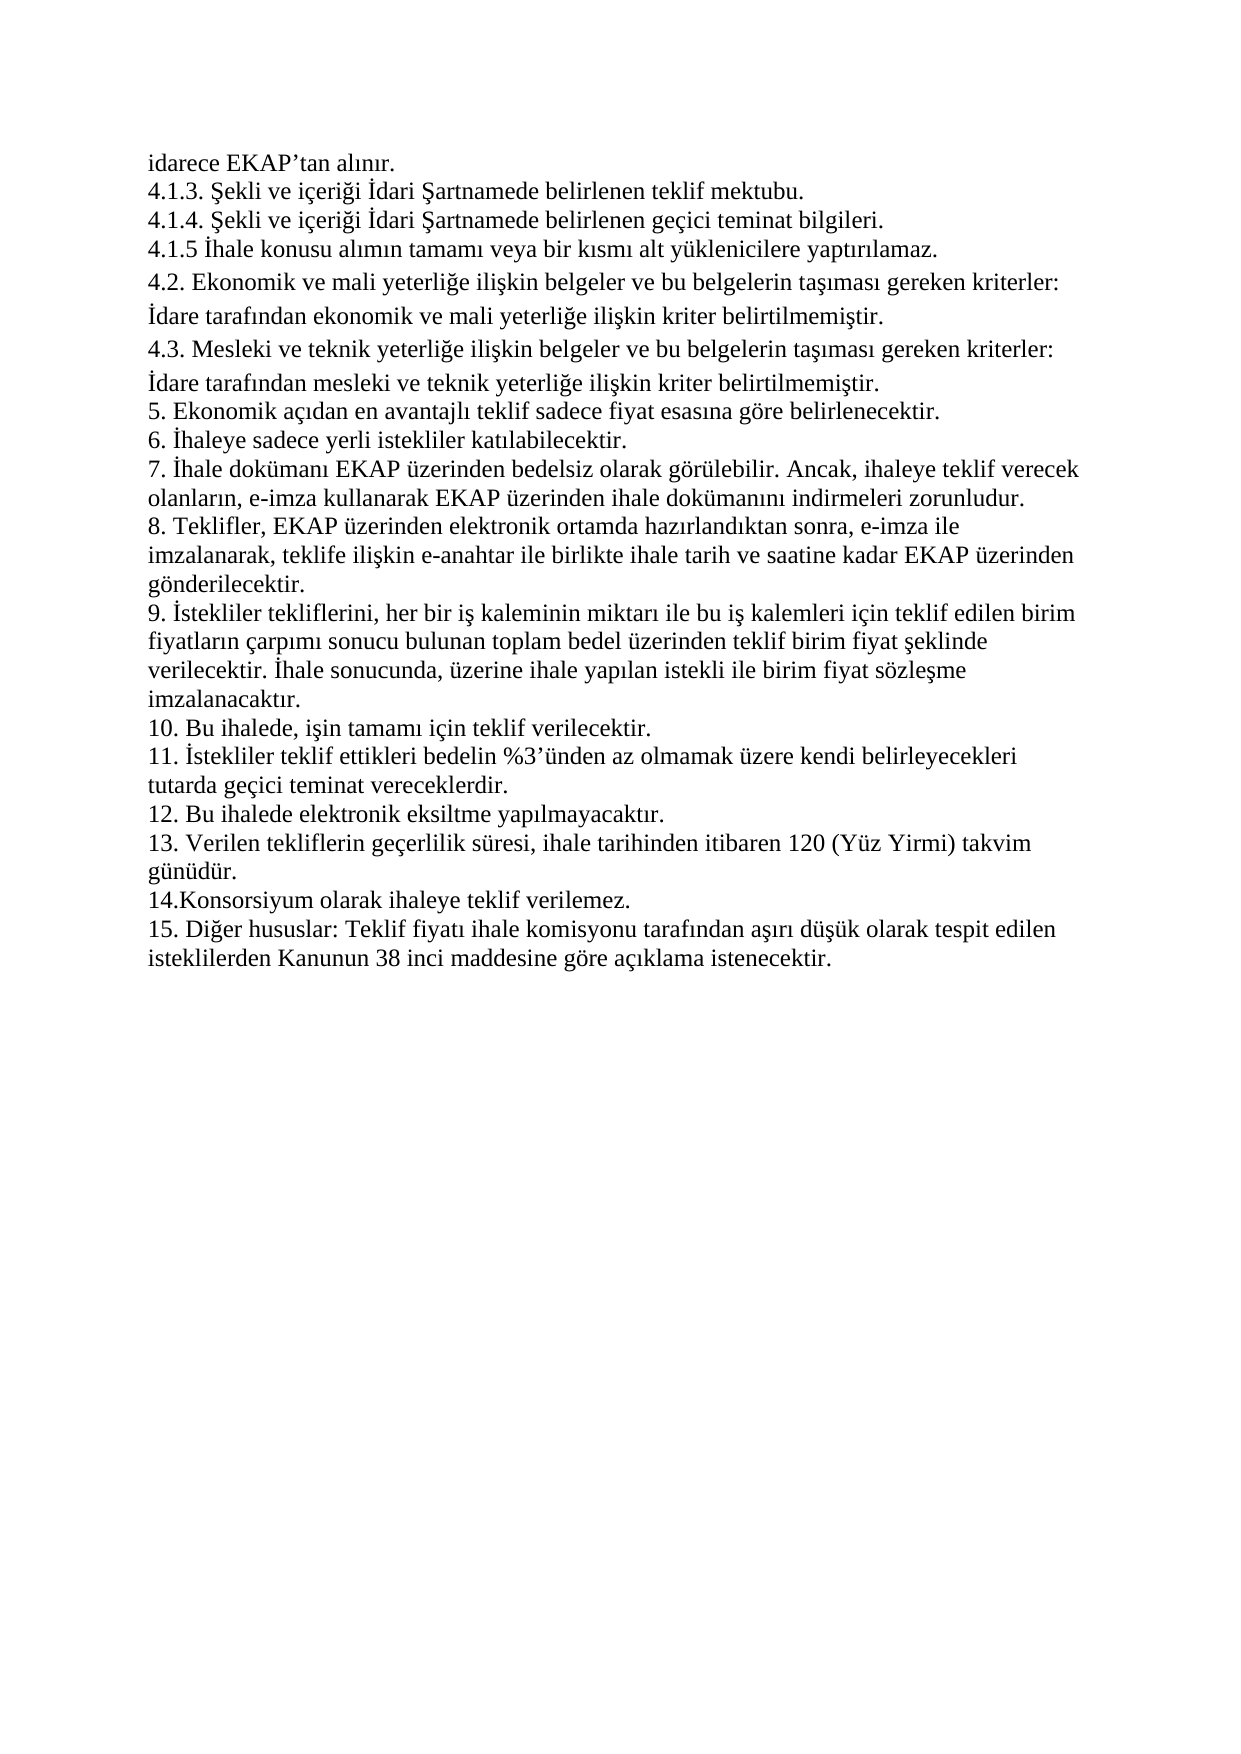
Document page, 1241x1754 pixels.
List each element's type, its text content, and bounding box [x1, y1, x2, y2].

table_header 4.2. Ekonomik ve mali yeterliğe ilişkin belgeler ve bu belgelerin taşıması gereken kriterler: [148, 263, 1093, 296]
table_cell İdare tarafından mesleki ve teknik yeterliğe ilişkin kriter belirtilmemiştir. [148, 363, 1093, 396]
text 5. Ekonomik açıdan en avantajlı teklif sadece fiyat esasına göre belirlenecektir. 6. İhaleye sadece yerli istekliler katılabilecektir. 7. İhale dokümanı EKAP üzerinden bedelsiz olarak görülebilir. Ancak, ihaleye teklif verecek olanların, e-imza kullanarak EKAP üzerinden ihale dokümanını indirmeleri zorunludur. 8. Teklifler, EKAP üzerinden elektronik ortamda hazırlandıktan sonra, e-imza ile imzalanarak, teklife ilişkin e-anahtar ile birlikte ihale tarih ve saatine kadar EKAP üzerinden gönderilecektir. 9. İstekliler tekliflerini, her bir iş kaleminin miktarı ile bu iş kalemleri için teklif edilen birim fiyatların çarpımı sonucu bulunan toplam bedel üzerinden teklif birim fiyat şeklinde verilecektir. İhale sonucunda, üzerine ihale yapılan istekli ile birim fiyat sözleşme imzalanacaktır. 10. Bu ihalede, işin tamamı için teklif verilecektir. 11. İstekliler teklif ettikleri bedelin %3’ünden az olmamak üzere kendi belirleyecekleri tutarda geçici teminat vereceklerdir. 12. Bu ihalede elektronik eksiltme yapılmayacaktır. 13. Verilen tekliflerin geçerlilik süresi, ihale tarihinden itibaren 120 (Yüz Yirmi) takvim günüdür. 14.Konsorsiyum olarak ihaleye teklif verilemez. 15. Diğer hususlar: Teklif fiyatı ihale komisyonu tarafından aşırı düşük olarak tespit edilen isteklilerden Kanunun 38 inci maddesine göre açıklama istenecektir. [148, 396, 1093, 971]
table_header 4.3. Mesleki ve teknik yeterliğe ilişkin belgeler ve bu belgelerin taşıması gereken kriterler: [148, 330, 1093, 363]
table_cell İdare tarafından ekonomik ve mali yeterliğe ilişkin kriter belirtilmemiştir. [148, 296, 1093, 329]
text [148, 148, 1093, 263]
